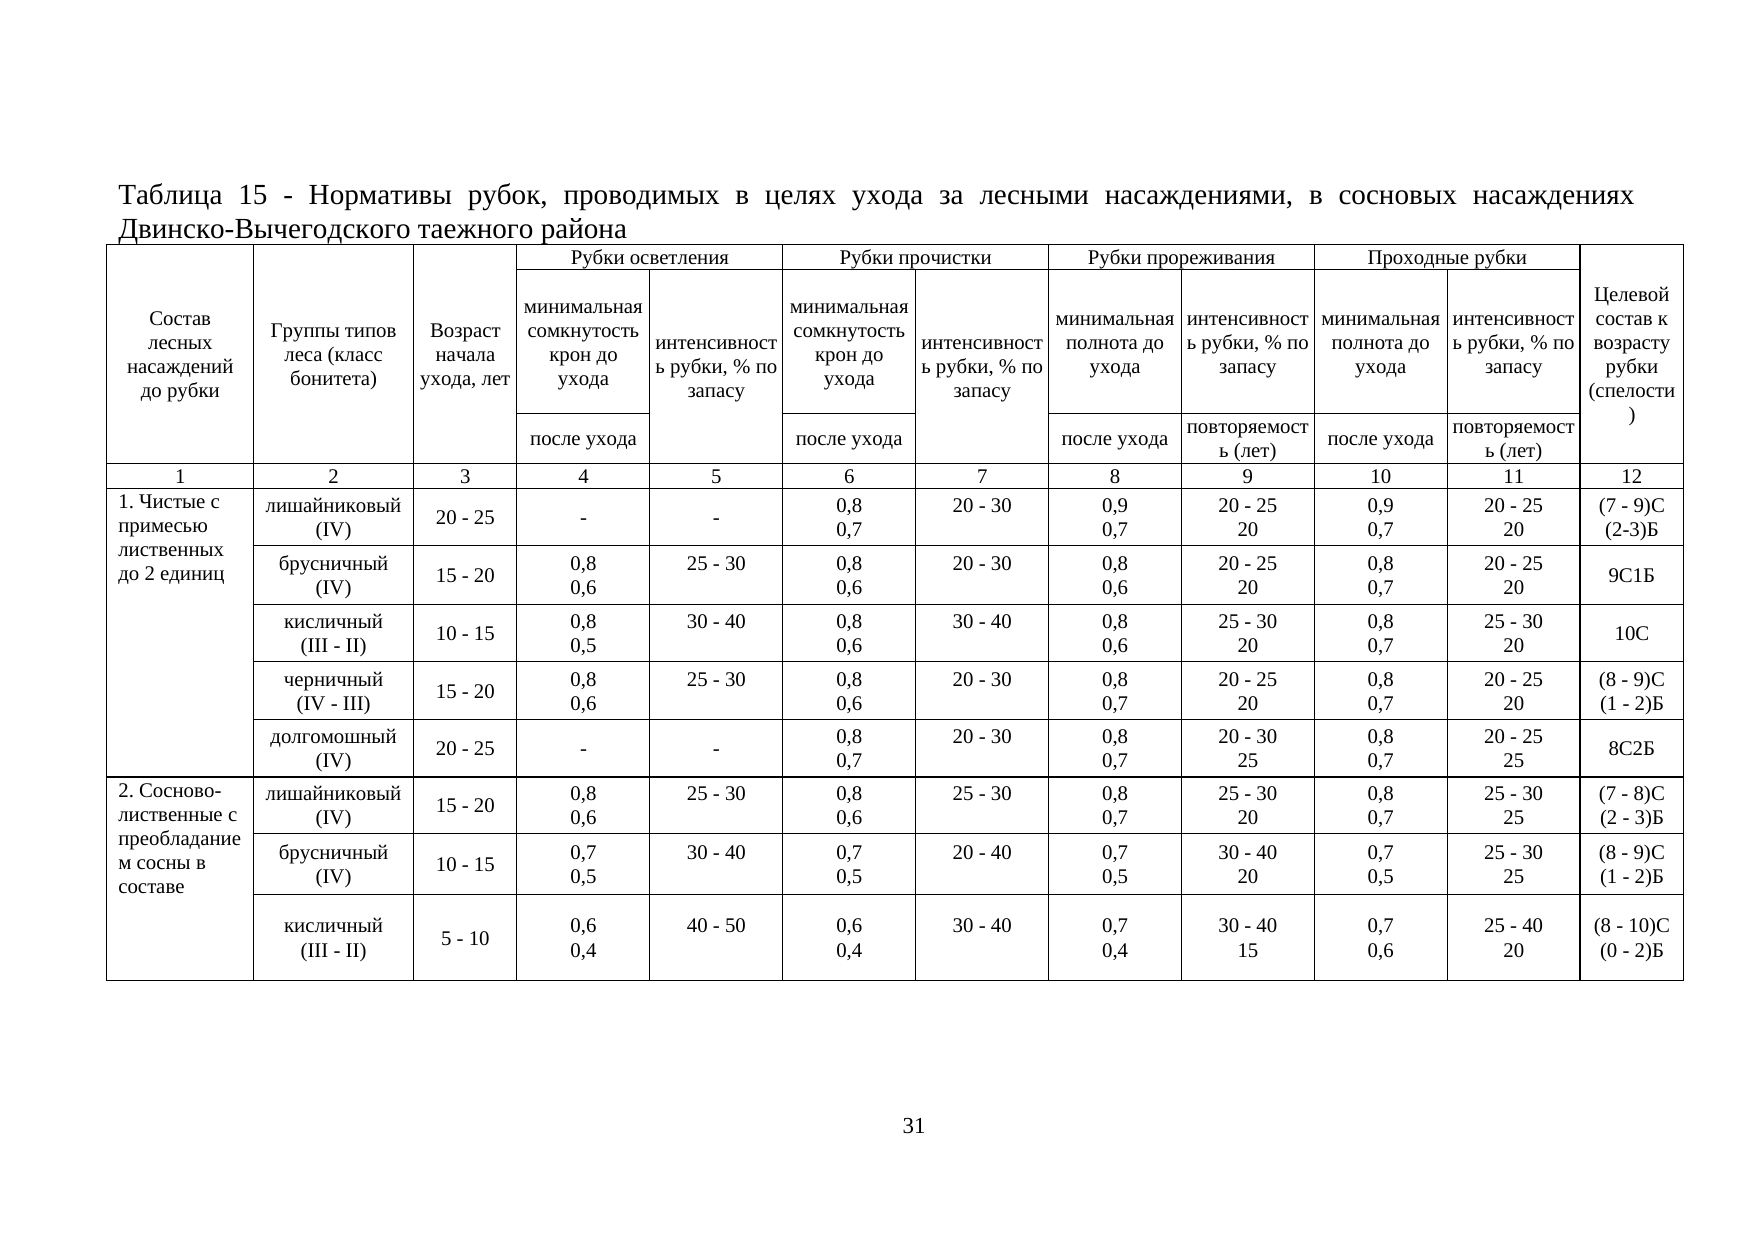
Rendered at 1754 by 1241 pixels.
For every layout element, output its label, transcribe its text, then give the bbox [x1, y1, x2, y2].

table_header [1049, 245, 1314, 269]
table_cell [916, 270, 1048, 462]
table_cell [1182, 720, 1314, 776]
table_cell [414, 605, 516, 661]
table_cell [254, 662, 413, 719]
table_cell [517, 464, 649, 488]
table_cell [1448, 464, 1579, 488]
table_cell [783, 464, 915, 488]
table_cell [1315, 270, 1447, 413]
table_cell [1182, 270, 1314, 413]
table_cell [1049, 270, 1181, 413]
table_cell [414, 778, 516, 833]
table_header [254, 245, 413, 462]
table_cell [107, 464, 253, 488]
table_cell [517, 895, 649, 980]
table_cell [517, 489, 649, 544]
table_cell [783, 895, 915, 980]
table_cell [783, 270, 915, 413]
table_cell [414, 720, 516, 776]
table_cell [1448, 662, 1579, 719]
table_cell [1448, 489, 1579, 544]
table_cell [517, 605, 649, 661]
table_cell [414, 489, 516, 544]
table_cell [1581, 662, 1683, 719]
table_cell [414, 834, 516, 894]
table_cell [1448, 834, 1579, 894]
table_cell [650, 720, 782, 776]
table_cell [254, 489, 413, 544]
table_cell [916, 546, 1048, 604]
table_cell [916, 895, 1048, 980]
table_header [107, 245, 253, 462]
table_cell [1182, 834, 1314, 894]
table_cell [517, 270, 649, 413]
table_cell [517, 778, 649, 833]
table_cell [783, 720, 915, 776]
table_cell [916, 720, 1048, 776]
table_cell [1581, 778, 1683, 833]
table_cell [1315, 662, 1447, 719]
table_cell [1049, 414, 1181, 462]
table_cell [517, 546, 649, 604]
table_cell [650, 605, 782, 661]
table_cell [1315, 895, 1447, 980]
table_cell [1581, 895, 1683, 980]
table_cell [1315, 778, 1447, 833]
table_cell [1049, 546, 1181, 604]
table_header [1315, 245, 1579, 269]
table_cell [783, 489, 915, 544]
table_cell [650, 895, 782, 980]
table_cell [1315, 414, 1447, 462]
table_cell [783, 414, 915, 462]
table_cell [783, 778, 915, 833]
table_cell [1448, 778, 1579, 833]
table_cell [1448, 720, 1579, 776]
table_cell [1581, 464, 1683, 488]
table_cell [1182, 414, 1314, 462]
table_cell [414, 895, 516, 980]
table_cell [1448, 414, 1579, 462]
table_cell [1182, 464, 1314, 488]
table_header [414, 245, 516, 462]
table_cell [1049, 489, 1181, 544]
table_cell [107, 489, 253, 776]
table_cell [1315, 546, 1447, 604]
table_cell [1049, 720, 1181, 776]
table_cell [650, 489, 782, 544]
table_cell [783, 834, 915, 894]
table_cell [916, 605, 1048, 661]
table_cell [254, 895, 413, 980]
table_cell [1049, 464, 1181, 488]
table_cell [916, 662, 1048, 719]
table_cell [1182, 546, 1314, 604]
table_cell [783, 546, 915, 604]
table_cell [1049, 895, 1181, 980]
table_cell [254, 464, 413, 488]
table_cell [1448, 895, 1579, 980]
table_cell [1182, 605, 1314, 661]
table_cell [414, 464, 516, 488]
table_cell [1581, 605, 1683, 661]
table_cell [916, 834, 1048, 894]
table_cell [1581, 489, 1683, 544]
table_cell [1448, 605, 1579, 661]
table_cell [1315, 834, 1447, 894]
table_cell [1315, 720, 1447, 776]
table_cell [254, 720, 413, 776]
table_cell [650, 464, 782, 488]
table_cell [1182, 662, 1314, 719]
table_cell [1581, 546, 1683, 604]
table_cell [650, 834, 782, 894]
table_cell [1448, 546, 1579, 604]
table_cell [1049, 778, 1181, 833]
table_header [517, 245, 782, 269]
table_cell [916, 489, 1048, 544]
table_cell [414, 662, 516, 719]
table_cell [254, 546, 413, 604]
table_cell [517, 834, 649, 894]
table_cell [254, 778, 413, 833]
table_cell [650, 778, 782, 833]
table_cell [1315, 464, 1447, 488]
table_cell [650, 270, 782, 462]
text Таблица 15 - Нормативы рубок, проводимых в целях ухода за лесными насаждениями, в сосновых насаждениях Двинско-Вычегодского таежного района [118, 177, 1636, 244]
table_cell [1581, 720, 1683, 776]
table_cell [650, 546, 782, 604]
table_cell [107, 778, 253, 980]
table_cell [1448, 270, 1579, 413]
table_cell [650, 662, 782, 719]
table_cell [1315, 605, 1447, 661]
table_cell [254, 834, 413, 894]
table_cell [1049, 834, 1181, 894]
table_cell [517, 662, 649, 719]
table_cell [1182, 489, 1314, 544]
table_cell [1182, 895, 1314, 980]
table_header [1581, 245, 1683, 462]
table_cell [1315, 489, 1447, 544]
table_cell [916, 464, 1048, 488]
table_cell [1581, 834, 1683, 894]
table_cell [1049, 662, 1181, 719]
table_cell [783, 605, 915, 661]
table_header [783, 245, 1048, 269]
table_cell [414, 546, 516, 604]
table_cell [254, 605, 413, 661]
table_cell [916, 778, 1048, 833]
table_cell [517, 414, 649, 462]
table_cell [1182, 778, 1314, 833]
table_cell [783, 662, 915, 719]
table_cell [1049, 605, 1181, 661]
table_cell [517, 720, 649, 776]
